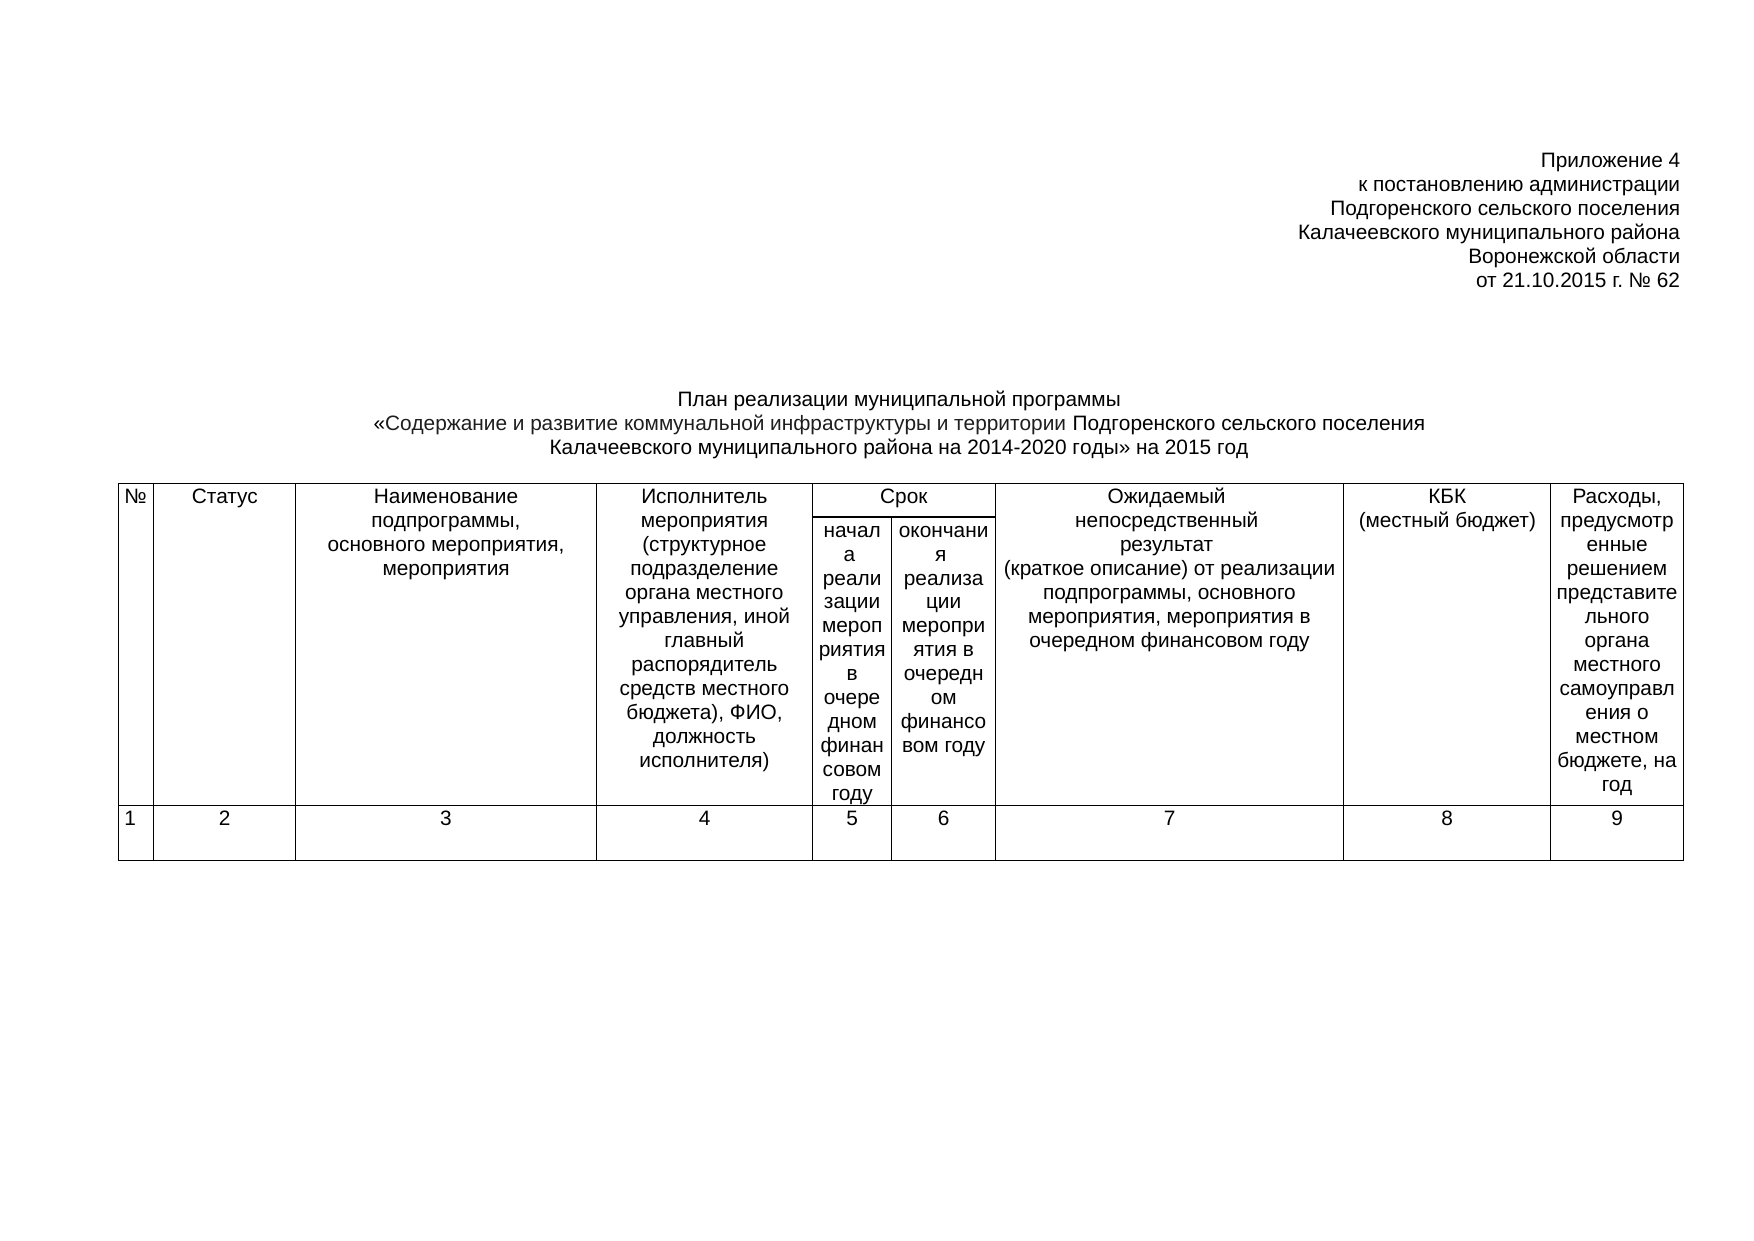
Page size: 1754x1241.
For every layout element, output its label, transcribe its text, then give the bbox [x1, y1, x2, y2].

table_header Наименование подпрограммы, основного мероприятия, мероприятия [296, 484, 596, 805]
table_cell 6 [892, 806, 995, 860]
table_cell 2 [154, 806, 295, 860]
text Калачеевского муниципального района на 2014-2020 годы» на 2015 год [118, 435, 1680, 459]
table_header Расходы, предусмотренные решением представительного органа местного самоуправления о местном бюджете, на год [1551, 484, 1683, 805]
text Воронежской области [118, 243, 1680, 267]
table_cell 4 [597, 806, 812, 860]
table_header Исполнитель мероприятия (структурное подразделение органа местного управления, иной главный распорядитель средств местного бюджета), ФИО, должность исполнителя) [597, 484, 812, 805]
text «Содержание и развитие коммунальной инфраструктуры и территории Подгоренского сельского поселения [118, 411, 1680, 435]
text Калачеевского муниципального района [118, 219, 1680, 243]
text План реализации муниципальной программы [118, 387, 1680, 411]
table_header Ожидаемый непосредственный результат (краткое описание) от реализации подпрограммы, основного мероприятия, мероприятия в очередном финансовом году [996, 484, 1343, 805]
text к постановлению администрации [118, 172, 1680, 196]
table_cell 1 [119, 806, 153, 860]
table_cell 3 [296, 806, 596, 860]
table_header КБК (местный бюджет) [1344, 484, 1550, 805]
table_header Статус [154, 484, 295, 805]
table_cell 7 [996, 806, 1343, 860]
table_cell 5 [813, 806, 891, 860]
text Приложение 4 [118, 148, 1680, 172]
table_header Срок [813, 484, 995, 516]
table_header № [119, 484, 153, 805]
table_cell окончания реализации мероприятия в очередном финансовом году [892, 518, 995, 805]
text от 21.10.2015 г. № 62 [118, 267, 1680, 291]
text Подгоренского сельского поселения [118, 196, 1680, 219]
table_cell 9 [1551, 806, 1683, 860]
table_cell 8 [1344, 806, 1550, 860]
table_cell начала реализации мероприятия в очередном финансовом году [813, 518, 891, 805]
